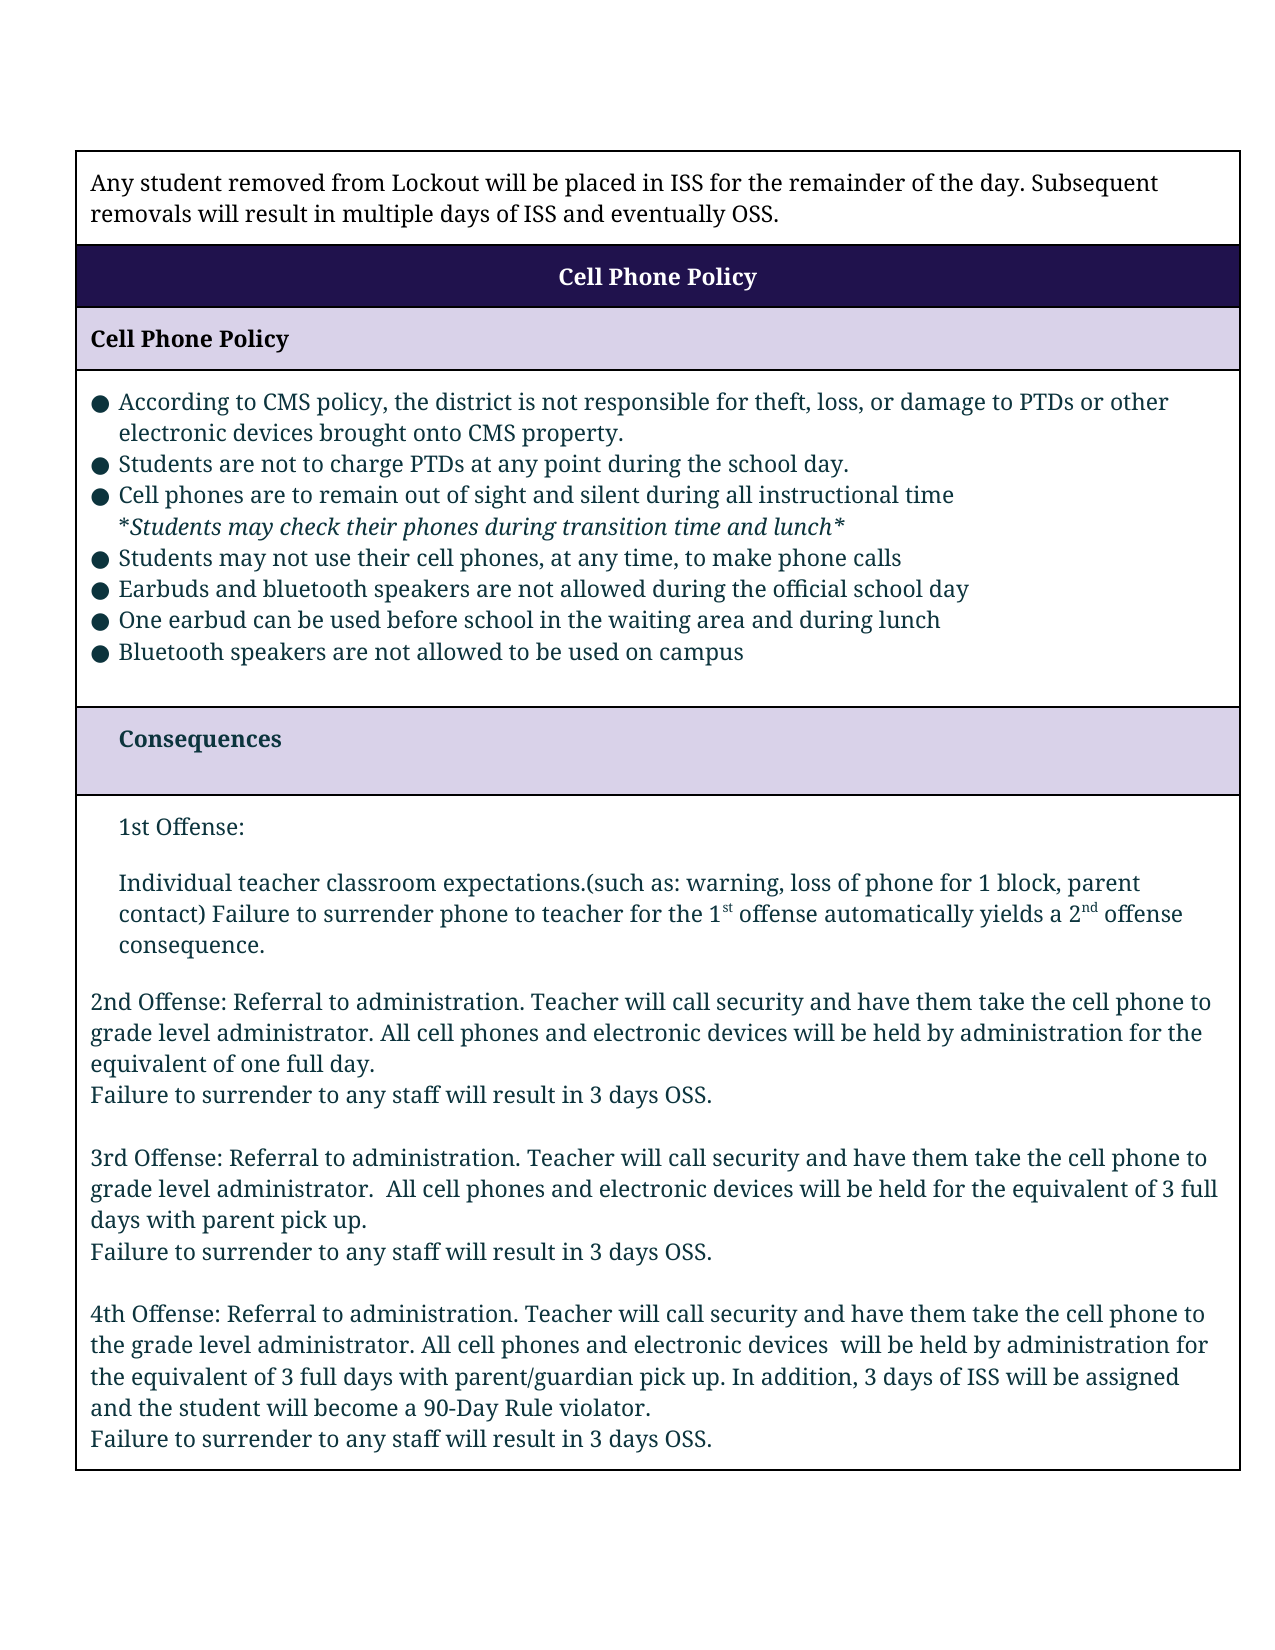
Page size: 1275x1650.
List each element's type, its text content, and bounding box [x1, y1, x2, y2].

table_cell Any student removed from Lockout will be placed in ISS for the remainder of the day. Subsequent removals will result in multiple days of ISS and eventually OSS. [77, 152, 1239, 244]
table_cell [77, 796, 1239, 1469]
table_cell Cell Phone Policy [77, 246, 1239, 306]
table_cell Consequences [77, 708, 1239, 794]
table_cell Cell Phone Policy [77, 308, 1239, 369]
table_cell According to CMS policy, the district is not responsible for theft, loss, or damage to PTDs or other electronic devices brought onto CMS property. Students are not to charge PTDs at any point during the school day. Cell phones are to remain out of sight and silent during all instructional time *Students may check their phones during transition time and lunch* Students may not use their cell phones, at any time, to make phone calls Earbuds and bluetooth speakers are not allowed during the official school day One earbud can be used before school in the waiting area and during lunch Bluetooth speakers are not allowed to be used on campus [77, 371, 1239, 706]
